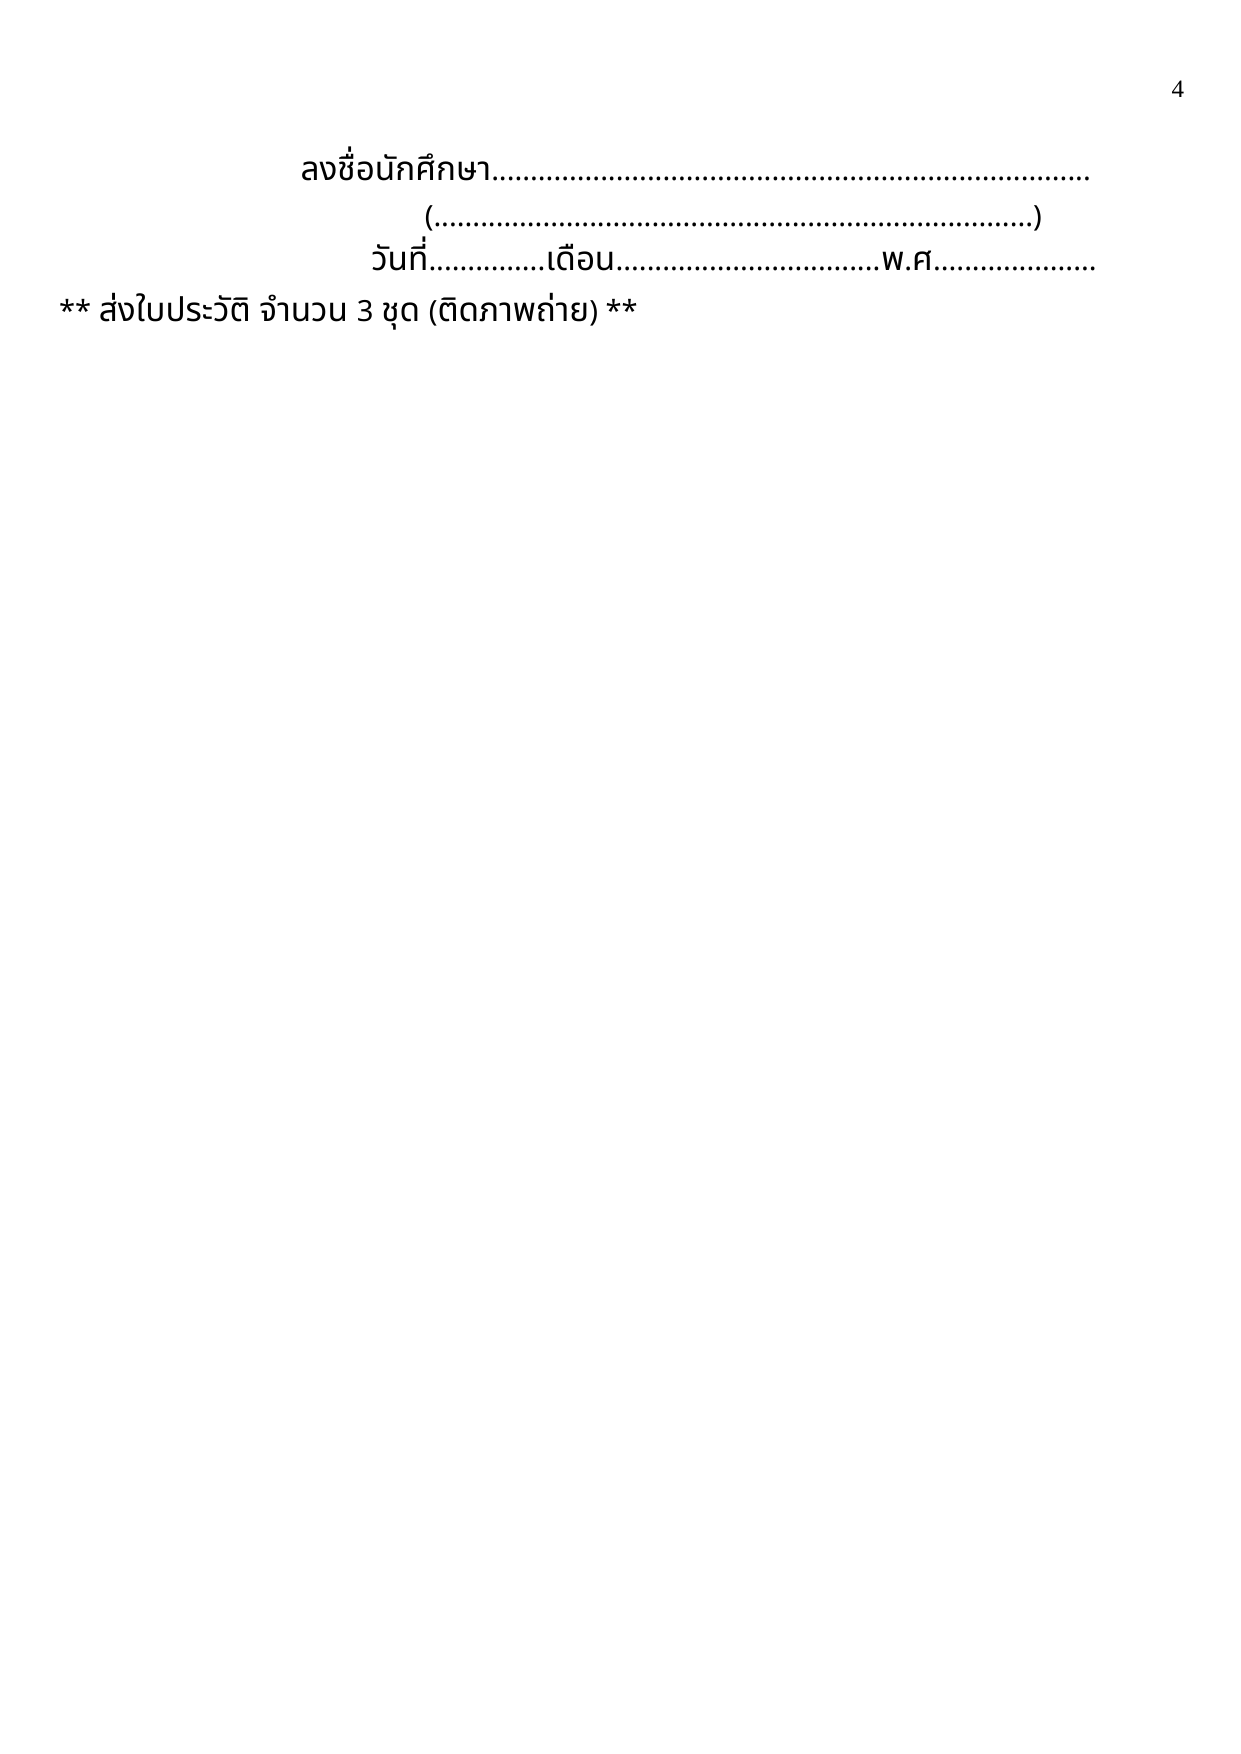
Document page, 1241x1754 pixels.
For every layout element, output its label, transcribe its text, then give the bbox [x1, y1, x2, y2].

text ** ส่งใบประวัติ จำนวน 3 ชุด (ติดภาพถ่าย) ** [59, 286, 1184, 336]
text ลงชื่อนักศึกษา............................................................................. [134, 145, 1184, 196]
text (.............................................................................) [209, 196, 1184, 235]
text วันที่...............เดือน..................................พ.ศ..................... [209, 235, 1184, 286]
